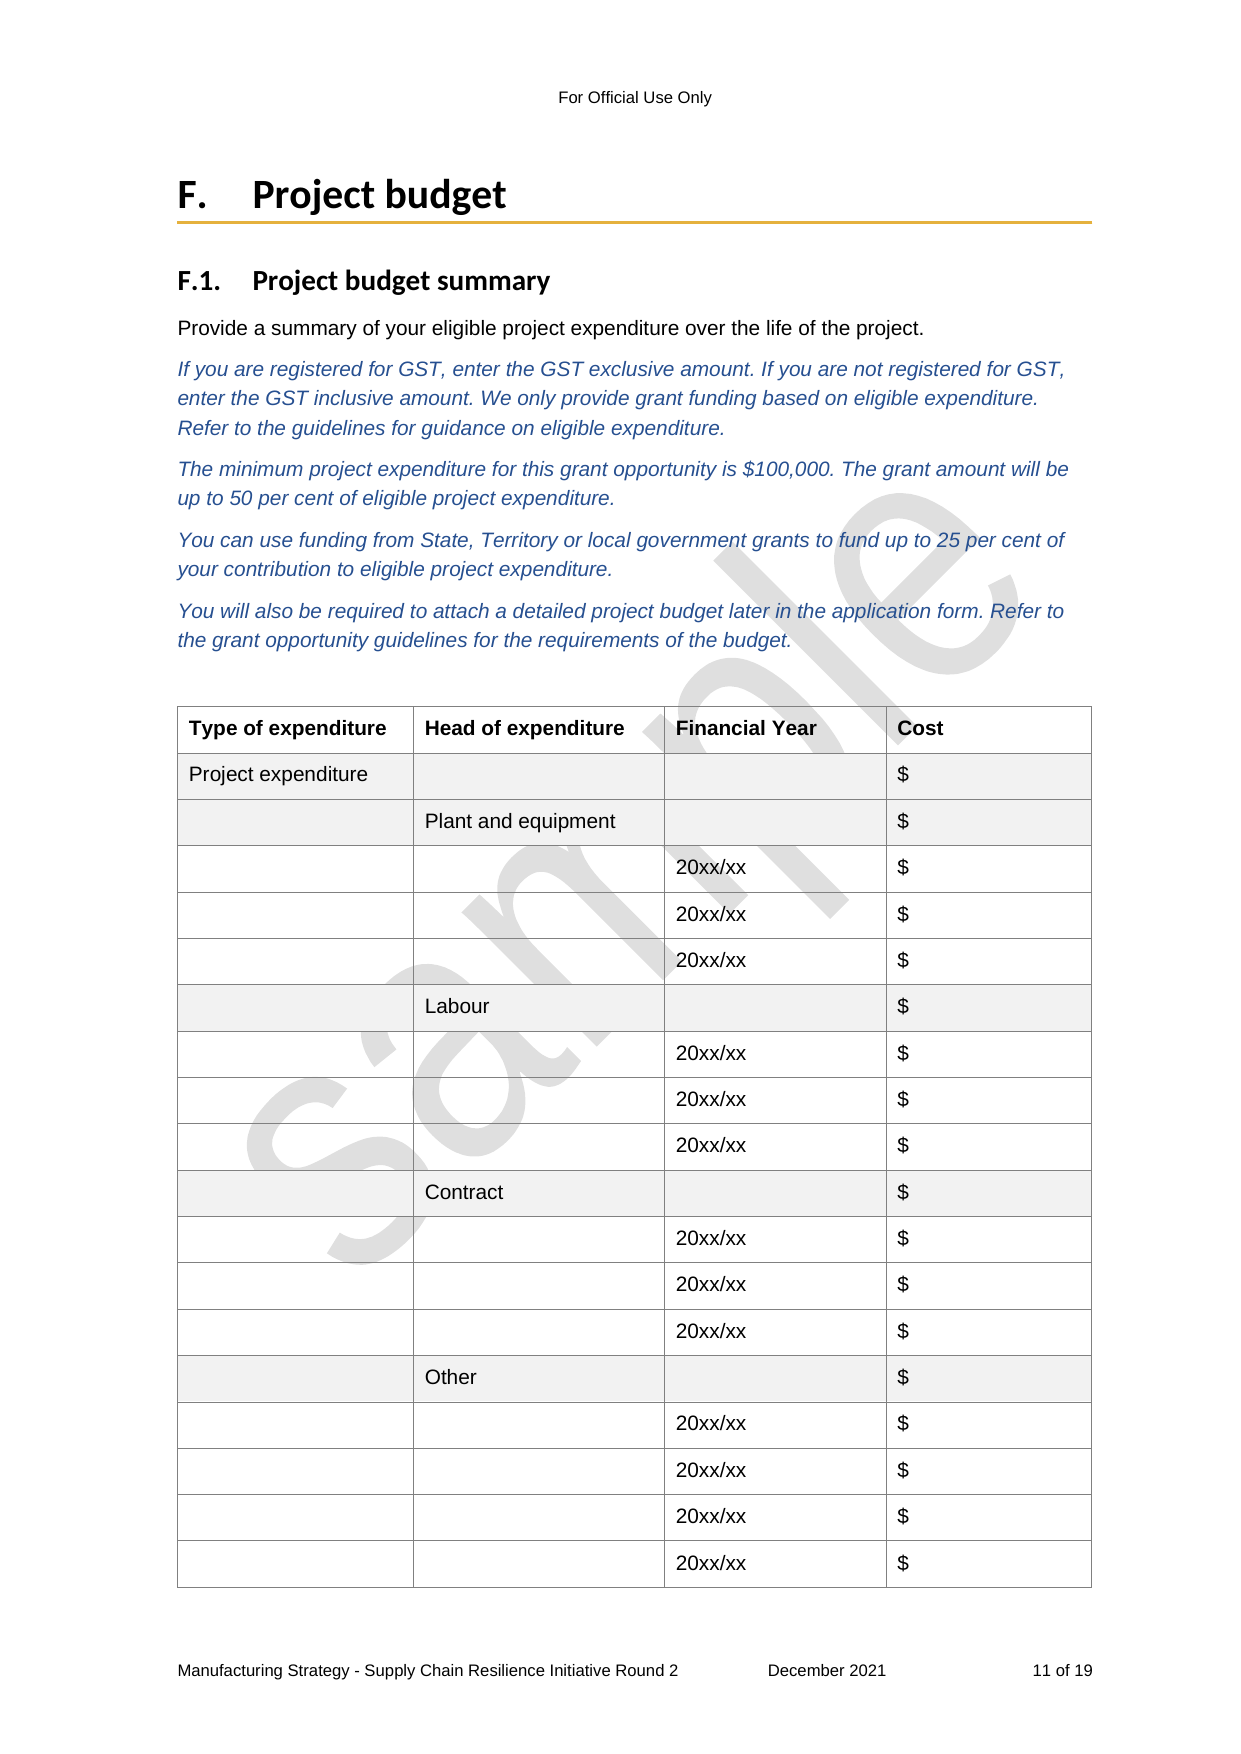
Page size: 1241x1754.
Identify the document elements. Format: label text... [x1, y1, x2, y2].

table_cell 20xx/xx [665, 939, 886, 984]
table_cell 20xx/xx [665, 1263, 886, 1309]
table_cell $ [887, 1356, 1091, 1401]
table_cell [178, 1310, 413, 1355]
table_cell [178, 1541, 413, 1587]
table_cell Labour [414, 985, 664, 1031]
text You will also be required to attach a detailed project budget later in the application form. Refer to the grant opportunity guidelines for the requirements of the budget. [177, 593, 1092, 652]
table_header Head of expenditure [414, 707, 664, 752]
table_cell 20xx/xx [665, 1124, 886, 1169]
table_cell 20xx/xx [665, 1495, 886, 1540]
table_cell $ [887, 800, 1091, 845]
table_cell [178, 893, 413, 938]
subtitle Project budget summary [177, 262, 1092, 298]
table_cell [414, 1403, 664, 1448]
table_cell Project expenditure [178, 754, 413, 799]
table_cell [178, 1124, 413, 1169]
table_cell $ [887, 985, 1091, 1031]
table_cell $ [887, 1310, 1091, 1355]
table_cell [178, 1171, 413, 1216]
table_cell Other [414, 1356, 664, 1401]
table_cell 20xx/xx [665, 1403, 886, 1448]
table_cell $ [887, 1124, 1091, 1169]
table_cell $ [887, 1078, 1091, 1123]
table_cell [414, 1449, 664, 1494]
table_cell [178, 1356, 413, 1401]
table_cell $ [887, 1403, 1091, 1448]
text Provide a summary of your eligible project expenditure over the life of the project. [177, 310, 1092, 339]
table_header Financial Year [665, 707, 886, 752]
table_cell $ [887, 893, 1091, 938]
table_cell $ [887, 939, 1091, 984]
table_cell [414, 939, 664, 984]
table_cell [178, 1403, 413, 1448]
table_cell [414, 1078, 664, 1123]
table_cell Plant and equipment [414, 800, 664, 845]
table_cell $ [887, 1541, 1091, 1587]
table_cell 20xx/xx [665, 1032, 886, 1077]
table_cell [665, 754, 886, 799]
table_cell 20xx/xx [665, 893, 886, 938]
table_cell [414, 754, 664, 799]
table_cell [665, 1356, 886, 1401]
table_cell Contract [414, 1171, 664, 1216]
table_cell 20xx/xx [665, 846, 886, 891]
table_header Cost [887, 707, 1091, 752]
text The minimum project expenditure for this grant opportunity is $100,000. The grant amount will be up to 50 per cent of eligible project expenditure. [177, 452, 1092, 510]
table_cell [414, 1217, 664, 1262]
table_cell [178, 1078, 413, 1123]
table_cell 20xx/xx [665, 1310, 886, 1355]
table_cell $ [887, 846, 1091, 891]
table_cell [414, 893, 664, 938]
table_cell [178, 939, 413, 984]
table_cell [178, 1263, 413, 1309]
table_cell $ [887, 1449, 1091, 1494]
table_cell 20xx/xx [665, 1078, 886, 1123]
table_cell [414, 1541, 664, 1587]
table_cell [665, 985, 886, 1031]
table_cell [665, 800, 886, 845]
table_cell [178, 800, 413, 845]
table_cell 20xx/xx [665, 1217, 886, 1262]
table_cell [178, 1032, 413, 1077]
table_cell 20xx/xx [665, 1541, 886, 1587]
table_cell [665, 1171, 886, 1216]
table_cell $ [887, 1263, 1091, 1309]
table_cell $ [887, 1032, 1091, 1077]
table_cell [414, 1263, 664, 1309]
table_cell [178, 1217, 413, 1262]
table_cell [414, 1310, 664, 1355]
table_cell 20xx/xx [665, 1449, 886, 1494]
text You can use funding from State, Territory or local government grants to fund up to 25 per cent of your contribution to eligible project expenditure. [177, 523, 1092, 581]
table_header Type of expenditure [178, 707, 413, 752]
table_cell [414, 1032, 664, 1077]
table_cell [178, 1449, 413, 1494]
table_cell [414, 1124, 664, 1169]
table_cell [414, 846, 664, 891]
table_cell $ [887, 1217, 1091, 1262]
text If you are registered for GST, enter the GST exclusive amount. If you are not registered for GST, enter the GST inclusive amount. We only provide grant funding based on eligible expenditure. Refer to the guidelines for guidance on eligible expenditure. [177, 352, 1092, 439]
subtitle Project budget [177, 168, 1092, 221]
table_cell [414, 1495, 664, 1540]
table_cell $ [887, 754, 1091, 799]
table_cell [178, 985, 413, 1031]
table_cell [178, 1495, 413, 1540]
table_cell $ [887, 1495, 1091, 1540]
table_cell [178, 846, 413, 891]
table_cell $ [887, 1171, 1091, 1216]
